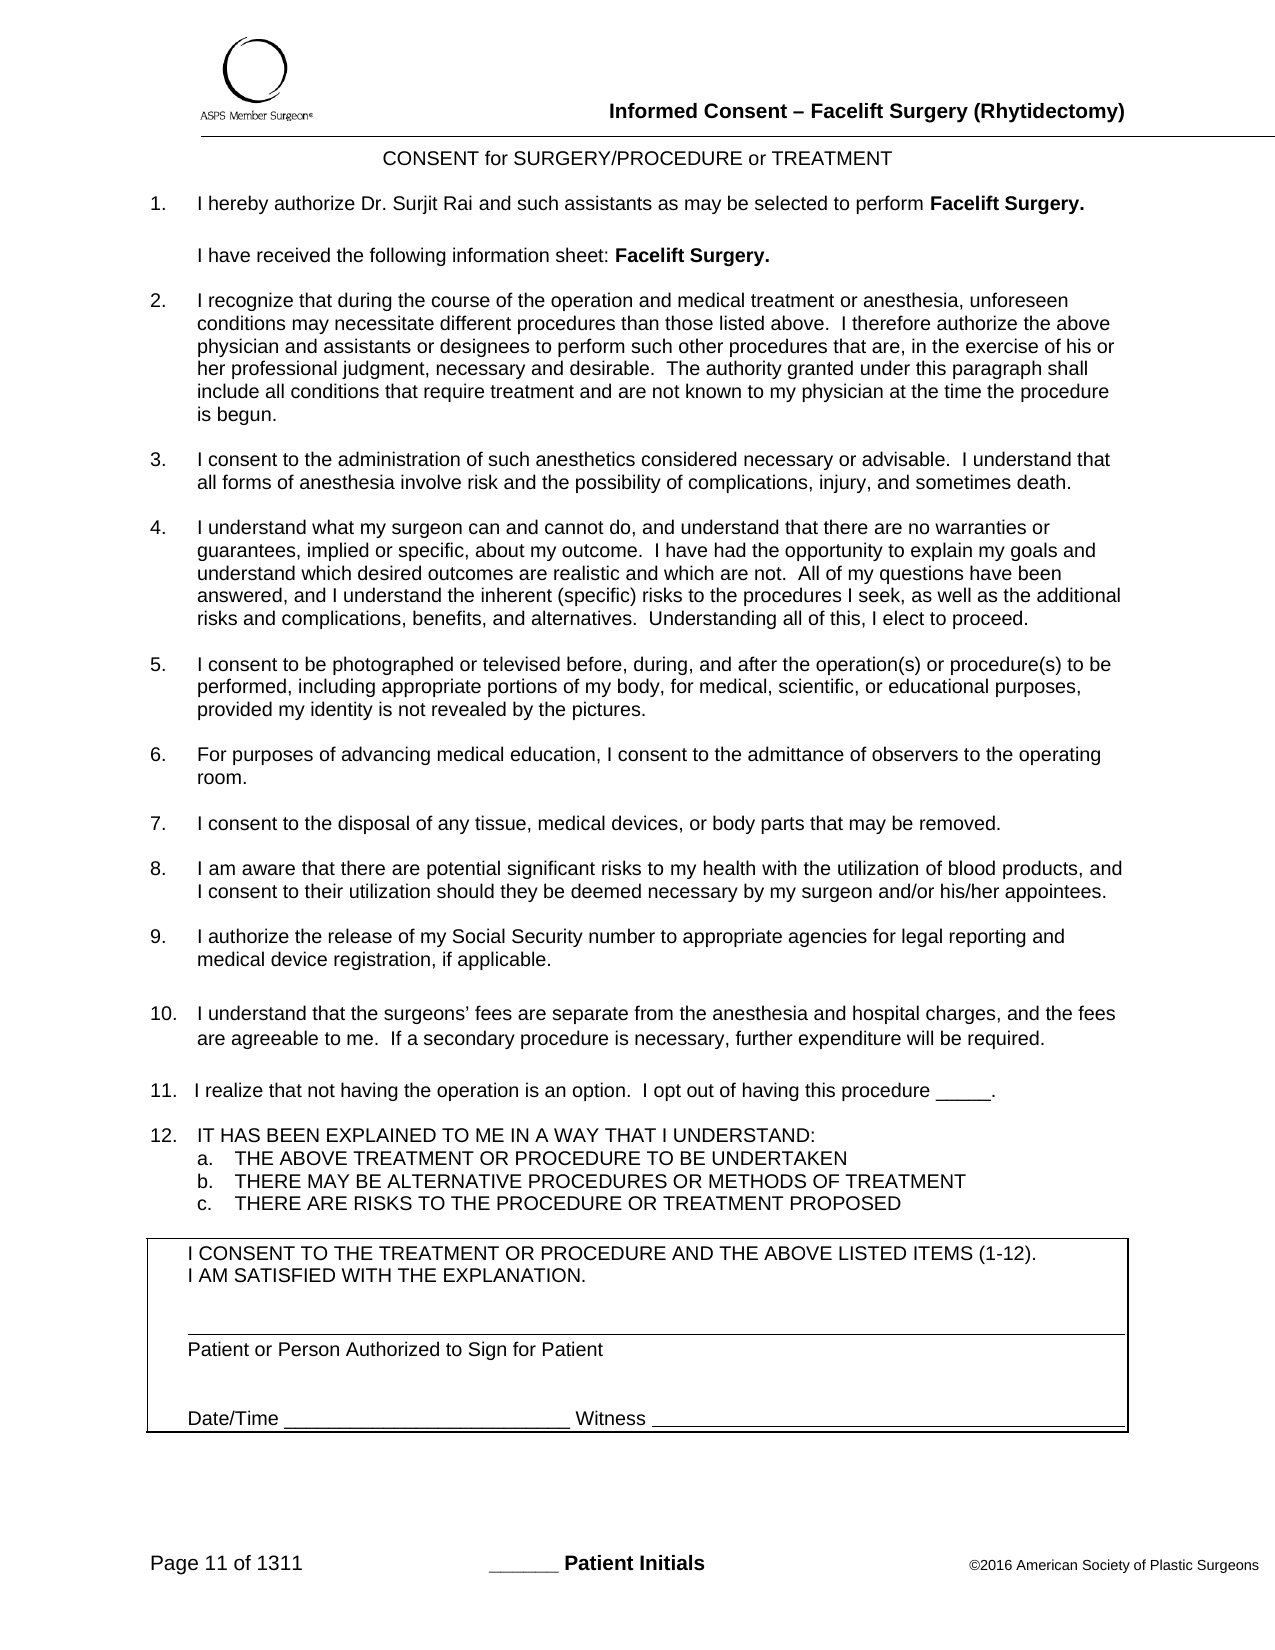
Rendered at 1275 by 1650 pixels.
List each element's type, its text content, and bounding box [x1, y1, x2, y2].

text 12. IT HAS BEEN EXPLAINED TO ME IN A WAY THAT I UNDERSTAND: [150, 1124, 1125, 1147]
text Date/Time __________________________ Witness [148, 1403, 1127, 1431]
text 11. I realize that not having the operation is an option. I opt out of having this procedure _____. [150, 1079, 1125, 1101]
text 5. I consent to be photographed or televised before, during, and after the operation(s) or procedure(s) to be performed, including appropriate portions of my body, for medical, scientific, or educational purposes, provided my identity is not revealed by the pictures. [150, 652, 1125, 721]
text a. THE ABOVE TREATMENT OR PROCEDURE TO BE UNDERTAKEN [150, 1147, 1125, 1169]
text 8. I am aware that there are potential significant risks to my health with the utilization of blood products, and I consent to their utilization should they be deemed necessary by my surgeon and/or his/her appointees. [150, 857, 1125, 902]
text 1. I hereby authorize Dr. and such assistants as may be selected to perform Facelift Surgery. [150, 192, 1125, 215]
text 4. I understand what my surgeon can and cannot do, and understand that there are no warranties or guarantees, implied or specific, about my outcome. I have had the opportunity to explain my goals and understand which desired outcomes are realistic and which are not. All of my questions have been answered, and I understand the inherent (specific) risks to the procedures I seek, as well as the additional risks and complications, benefits, and alternatives. Understanding all of this, I elect to proceed. [150, 516, 1125, 630]
text 3. I consent to the administration of such anesthetics considered necessary or advisable. I understand that all forms of anesthesia involve risk and the possibility of complications, injury, and sometimes death. [150, 448, 1125, 493]
text I have received the following information sheet: Facelift Surgery. [150, 244, 1125, 266]
text 10. I understand that the surgeons’ fees are separate from the anesthesia and hospital charges, and the fees are agreeable to me. If a secondary procedure is necessary, further expenditure will be required. [150, 999, 1125, 1049]
text 6. For purposes of advancing medical education, I consent to the admittance of observers to the operating room. [150, 743, 1125, 789]
text CONSENT for SURGERY/PROCEDURE or TREATMENT [150, 147, 1125, 169]
text 2. I recognize that during the course of the operation and medical treatment or anesthesia, unforeseen conditions may necessitate different procedures than those listed above. I therefore authorize the above physician and assistants or designees to perform such other procedures that are, in the exercise of his or her professional judgment, necessary and desirable. The authority granted under this paragraph shall include all conditions that require treatment and are not known to my physician at the time the procedure is begun. [150, 289, 1125, 425]
text 7. I consent to the disposal of any tissue, medical devices, or body parts that may be removed. [150, 811, 1125, 834]
text Patient or Person Authorized to Sign for Patient [150, 1338, 1125, 1361]
text 9. I authorize the release of my Social Security number to appropriate agencies for legal reporting and medical device registration, if applicable. [150, 925, 1125, 970]
text c. THERE ARE RISKS TO THE PROCEDURE OR TREATMENT PROPOSED [150, 1192, 1125, 1215]
picture [200, 37, 313, 121]
text I CONSENT TO THE TREATMENT OR PROCEDURE AND THE ABOVE LISTED ITEMS (1-12). I AM SATISFIED WITH THE EXPLANATION. [148, 1239, 1127, 1287]
text b. THERE MAY BE ALTERNATIVE PROCEDURES OR METHODS OF TREATMENT [150, 1169, 1125, 1192]
